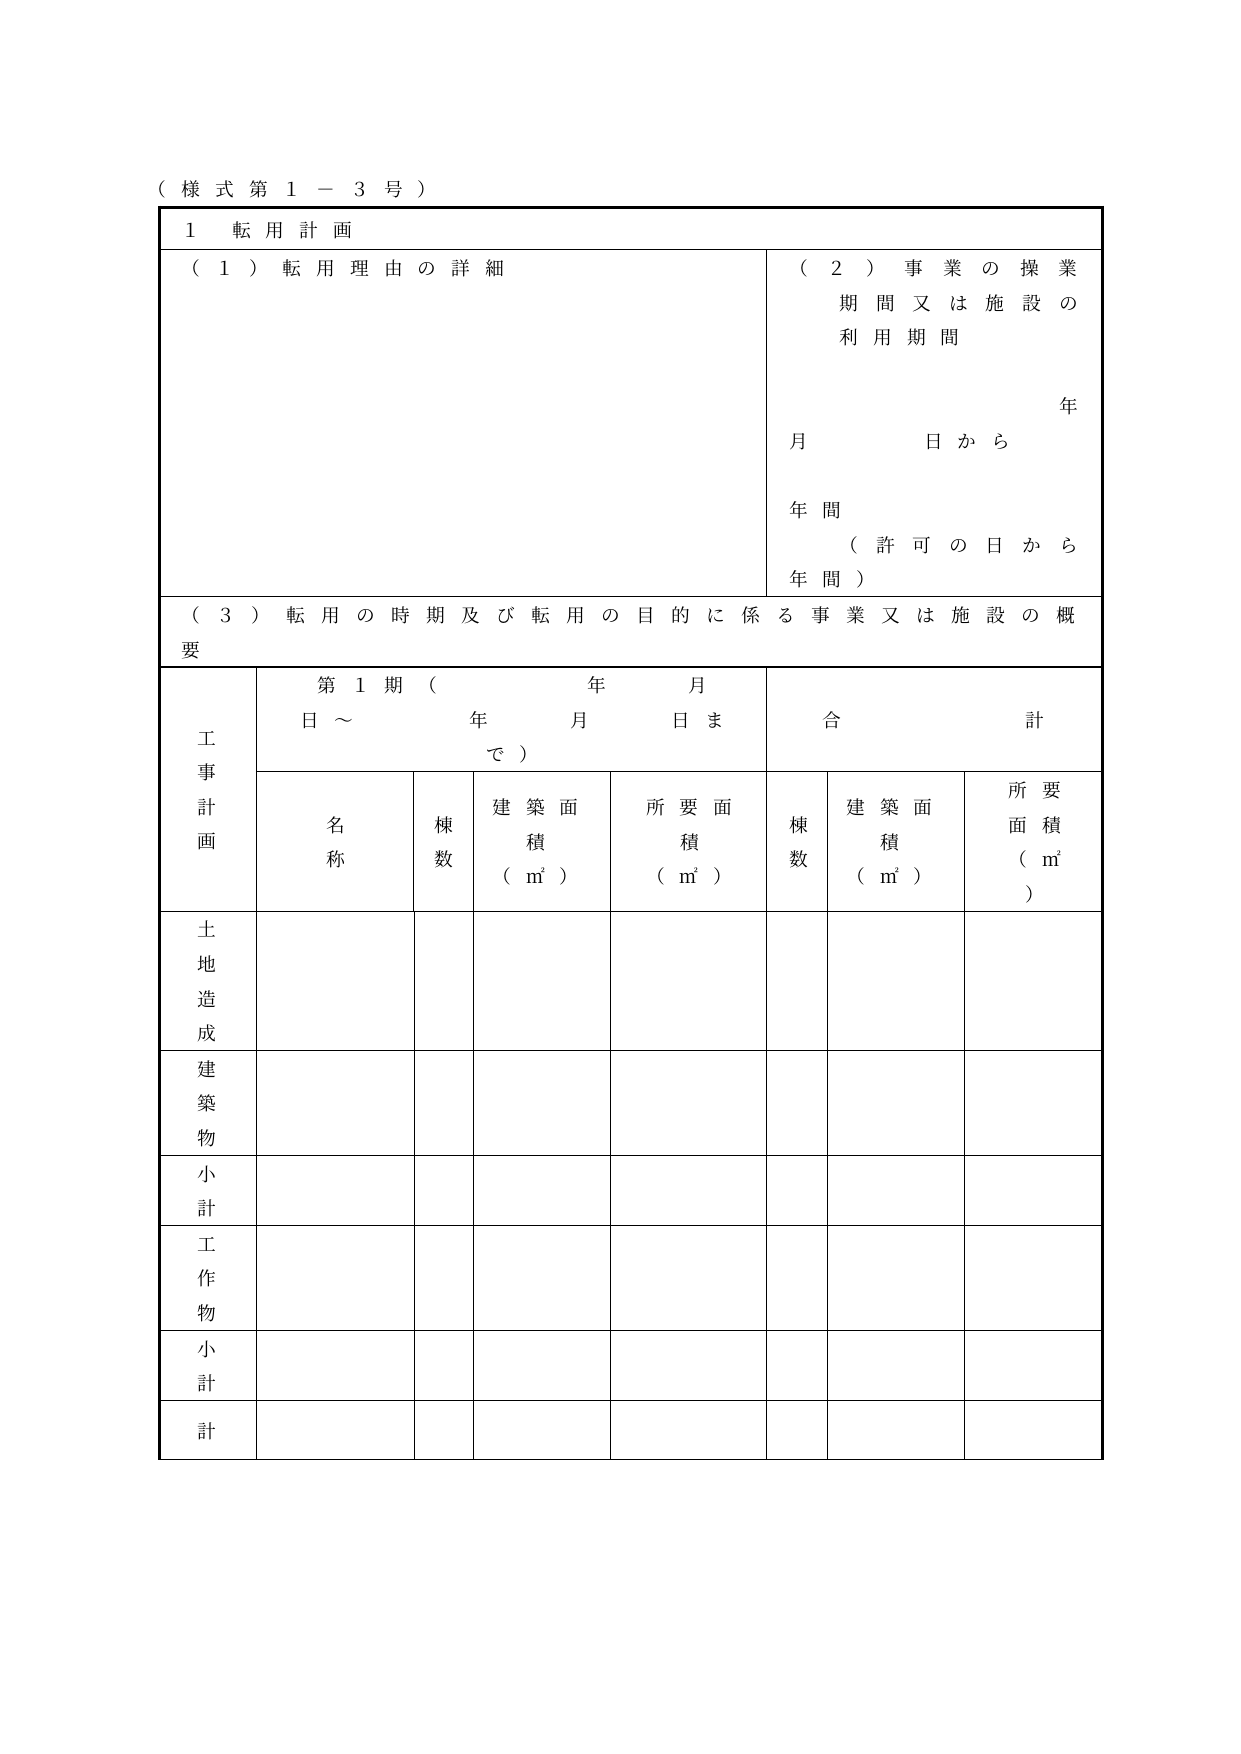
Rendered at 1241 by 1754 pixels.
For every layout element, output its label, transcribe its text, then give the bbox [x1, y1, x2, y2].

table_cell [415, 1226, 473, 1330]
table_cell [415, 1331, 473, 1400]
table_cell [767, 912, 827, 1050]
table_cell [965, 1226, 1101, 1330]
table_cell [828, 1401, 964, 1459]
table_cell [415, 1156, 473, 1225]
table_cell [257, 1401, 414, 1459]
table_cell [474, 1401, 610, 1459]
table_cell 棟数 [767, 772, 827, 911]
table_cell 建築物 [161, 1051, 256, 1155]
table_cell 棟数 [414, 772, 473, 911]
table_cell [257, 1331, 414, 1400]
table_cell [474, 912, 610, 1050]
table_cell [415, 1401, 473, 1459]
table_cell （２）事業の操業期間又は施設の利用期間 年 月 日から 年間 （許可の日から 年間） [767, 250, 1101, 596]
table_cell [828, 1156, 964, 1225]
table_cell 小 計 [161, 1331, 256, 1400]
table_cell 建築面積（㎡） [828, 772, 964, 911]
table_cell （３）転用の時期及び転用の目的に係る事業又は施設の概要 [161, 597, 1101, 666]
table_cell 所要面積（㎡） [611, 772, 766, 911]
table_cell [257, 1156, 414, 1225]
table_cell [965, 1156, 1101, 1225]
table_cell [828, 1331, 964, 1400]
text （様式第１－３号） [148, 171, 1093, 206]
table_cell 計 [161, 1401, 256, 1459]
table_cell [474, 1331, 610, 1400]
table_cell 建築面積（㎡） [474, 772, 610, 911]
table_cell [767, 1156, 827, 1225]
table_cell [965, 1401, 1101, 1459]
table_header １ 転用計画 [161, 209, 1101, 249]
table_cell [415, 1051, 473, 1155]
table_cell [257, 1226, 414, 1330]
table_cell [767, 1331, 827, 1400]
table_cell 名 称 [257, 772, 413, 911]
table_cell 所要面積（㎡） [965, 772, 1101, 911]
table_cell [611, 912, 766, 1050]
table_cell [828, 1051, 964, 1155]
table_cell [828, 912, 964, 1050]
table_cell [257, 912, 414, 1050]
table_cell 第１期（ 年 月 日～ 年 月 日まで） [257, 668, 766, 771]
table_cell [965, 1051, 1101, 1155]
table_cell 工作物 [161, 1226, 256, 1330]
table_cell [474, 1156, 610, 1225]
table_cell [828, 1226, 964, 1330]
table_cell [257, 1051, 414, 1155]
table_cell [415, 912, 473, 1050]
table_cell [767, 1226, 827, 1330]
table_cell 工事計画 [161, 668, 256, 911]
table_cell 土地造成 [161, 912, 256, 1050]
table_cell [611, 1401, 766, 1459]
table_cell [611, 1331, 766, 1400]
table_cell [965, 912, 1101, 1050]
table_cell [474, 1226, 610, 1330]
table_cell [611, 1226, 766, 1330]
table_cell 合 計 [767, 668, 1101, 771]
table_cell （１）転用理由の詳細 [161, 250, 766, 596]
table_cell 小 計 [161, 1156, 256, 1225]
table_cell [611, 1156, 766, 1225]
table_cell [611, 1051, 766, 1155]
table_cell [965, 1331, 1101, 1400]
table_cell [767, 1401, 827, 1459]
table_cell [474, 1051, 610, 1155]
table_cell [767, 1051, 827, 1155]
